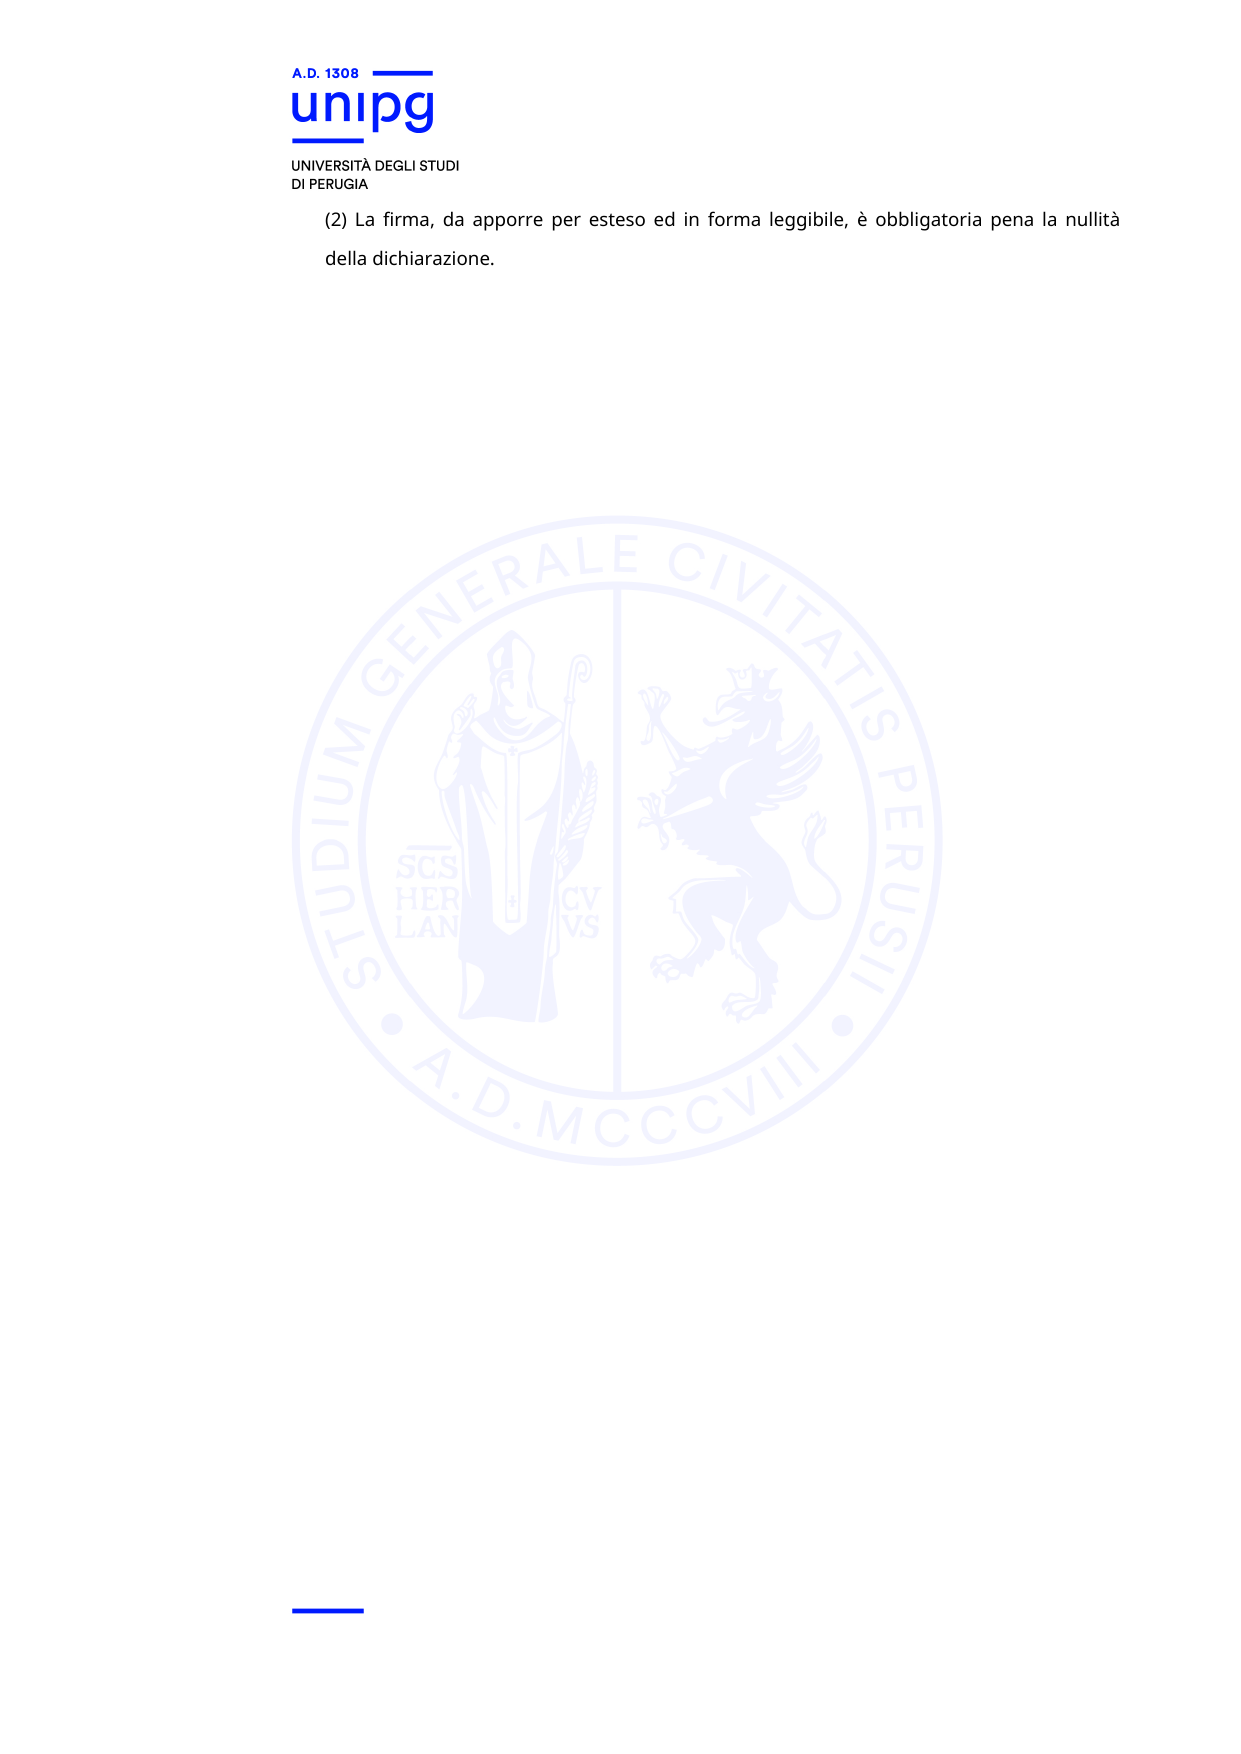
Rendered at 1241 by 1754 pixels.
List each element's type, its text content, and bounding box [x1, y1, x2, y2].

text (2) La firma, da apporre per esteso ed in forma leggibile, è obbligatoria pena la nullità della dichiarazione. [325, 207, 1122, 271]
picture [0, 0, 1238, 1718]
